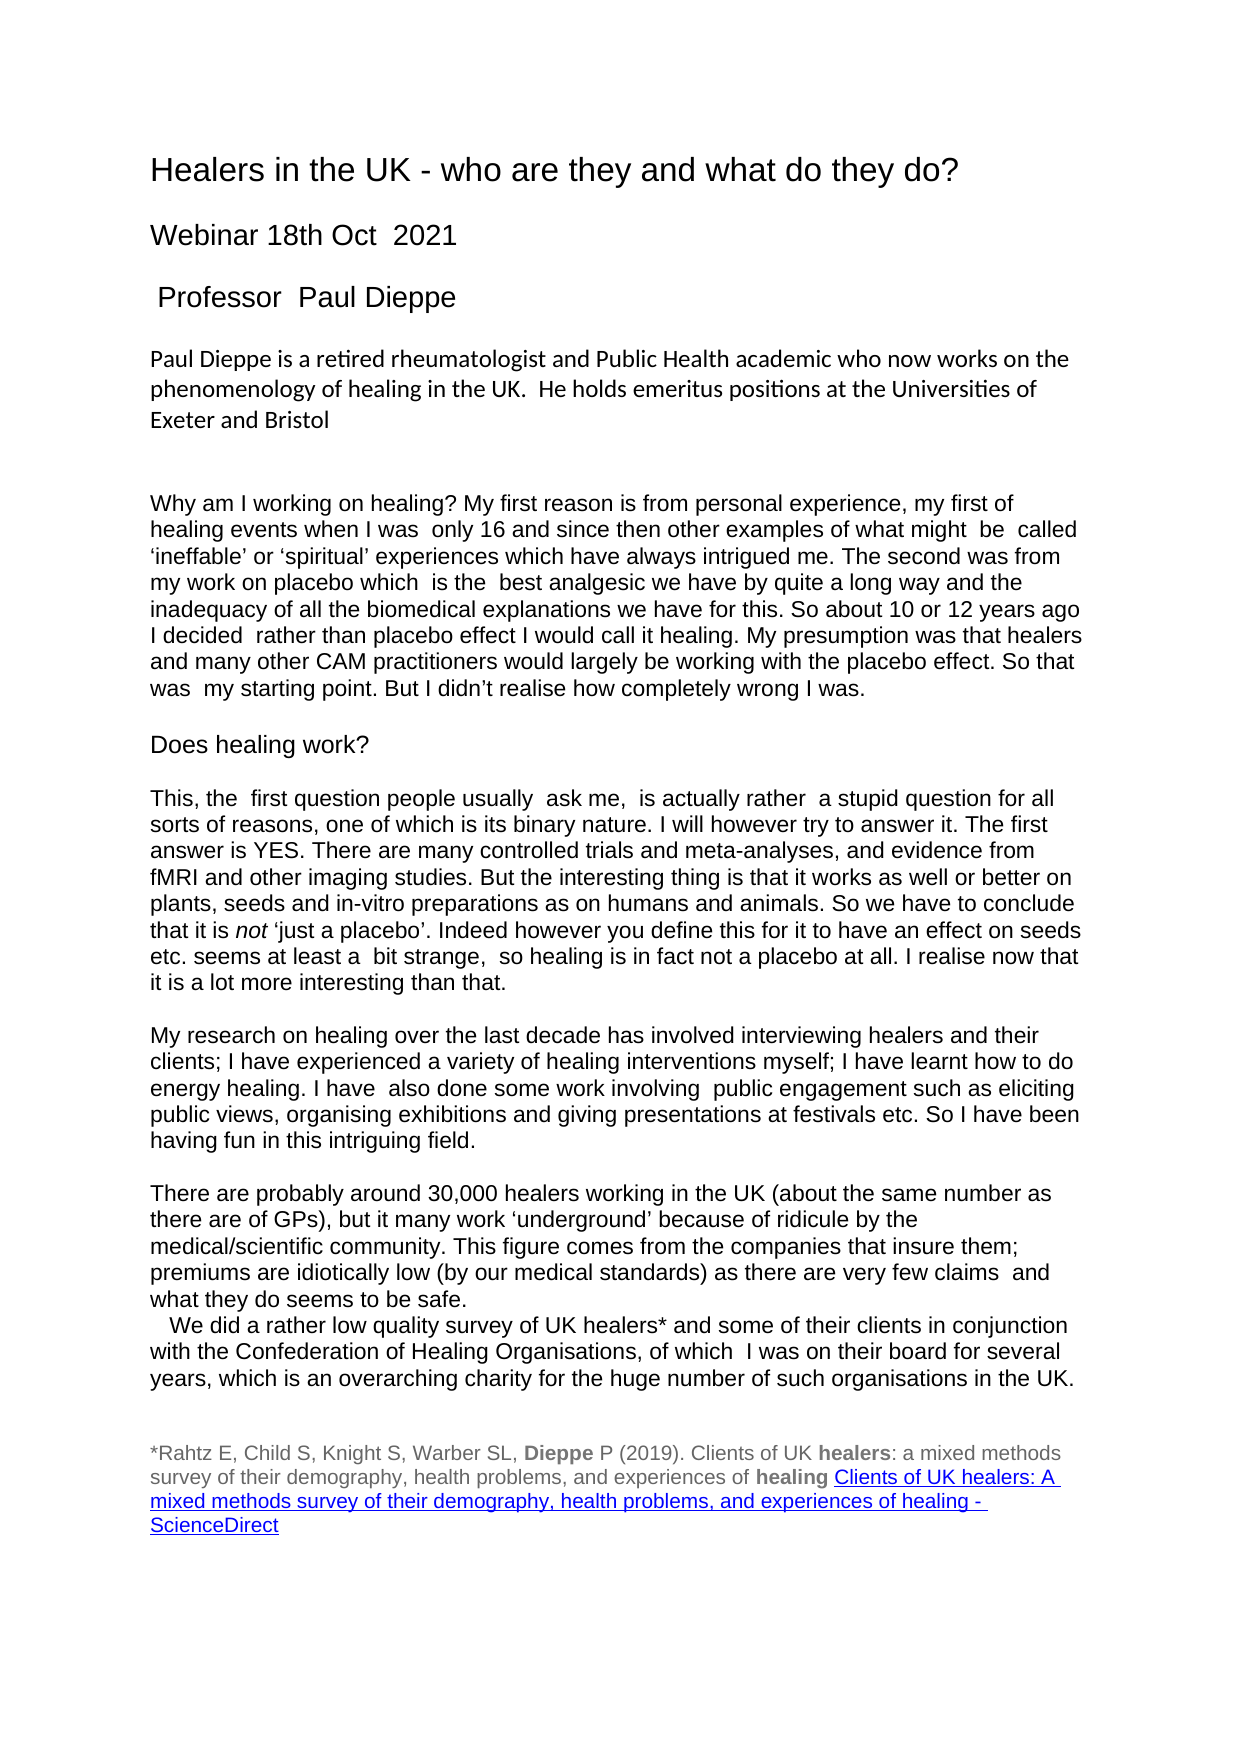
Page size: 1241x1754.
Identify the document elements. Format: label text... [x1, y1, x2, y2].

text Why am I working on healing? My first reason is from personal experience, my first of healing events when I was only 16 and since then other examples of what might be called ‘ineffable’ or ‘spiritual’ experiences which have always intrigued me. The second was from my work on placebo which is the best analgesic we have by quite a long way and the inadequacy of all the biomedical explanations we have for this. So about 10 or 12 years ago I decided rather than placebo effect I would call it healing. My presumption was that healers and many other CAM practitioners would largely be working with the placebo effect. So that was my starting point. But I didn’t realise how completely wrong I was. [150, 490, 1087, 701]
text premiums are idiotically low (by our medical standards) as there are very few claims and what they do seems to be safe. [150, 1259, 1087, 1312]
text Healers in the UK - who are they and what do they do? [150, 150, 1087, 188]
text Professor Paul Dieppe [150, 280, 1087, 314]
text There are probably around 30,000 healers working in the UK (about the same number as there are of GPs), but it many work ‘underground’ because of ridicule by the medical/scientific community. This figure comes from the companies that insure them; [150, 1180, 1087, 1259]
text *Rahtz E, Child S, Knight S, Warber SL, Dieppe P (2019). Clients of UK healers: a mixed methods survey of their demography, health problems, and experiences of healing Clients of UK healers: A mixed methods survey of their demography, health problems, and experiences of healing - ScienceDirect [150, 1441, 1087, 1537]
text My research on healing over the last decade has involved interviewing healers and their clients; I have experienced a variety of healing interventions myself; I have learnt how to do energy healing. I have also done some work involving public engagement such as eliciting public views, organising exhibitions and giving presentations at festivals etc. So I have been having fun in this intriguing field. [150, 1022, 1087, 1154]
text This, the first question people usually ask me, is actually rather a stupid question for all sorts of reasons, one of which is its binary nature. I will however try to answer it. The first answer is YES. There are many controlled trials and meta-analyses, and evidence from fMRI and other imaging studies. But the interesting thing is that it works as well or better on plants, seeds and in-vitro preparations as on humans and animals. So we have to conclude that it is not ‘just a placebo’. Indeed however you define this for it to have an effect on seeds etc. seems at least a bit strange, so healing is in fact not a placebo at all. I realise now that it is a lot more interesting than that. [150, 785, 1087, 996]
text We did a rather low quality survey of UK healers* and some of their clients in conjunction with the Confederation of Healing Organisations, of which I was on their board for several years, which is an overarching charity for the huge number of such organisations in the UK. [150, 1312, 1087, 1391]
text Paul Dieppe is a retired rheumatologist and Public Health academic who now works on the phenomenology of healing in the UK. He holds emeritus positions at the Universities of Exeter and Bristol [150, 343, 1087, 434]
text Webinar 18th Oct 2021 [150, 218, 1087, 251]
text Does healing work? [150, 730, 1087, 758]
